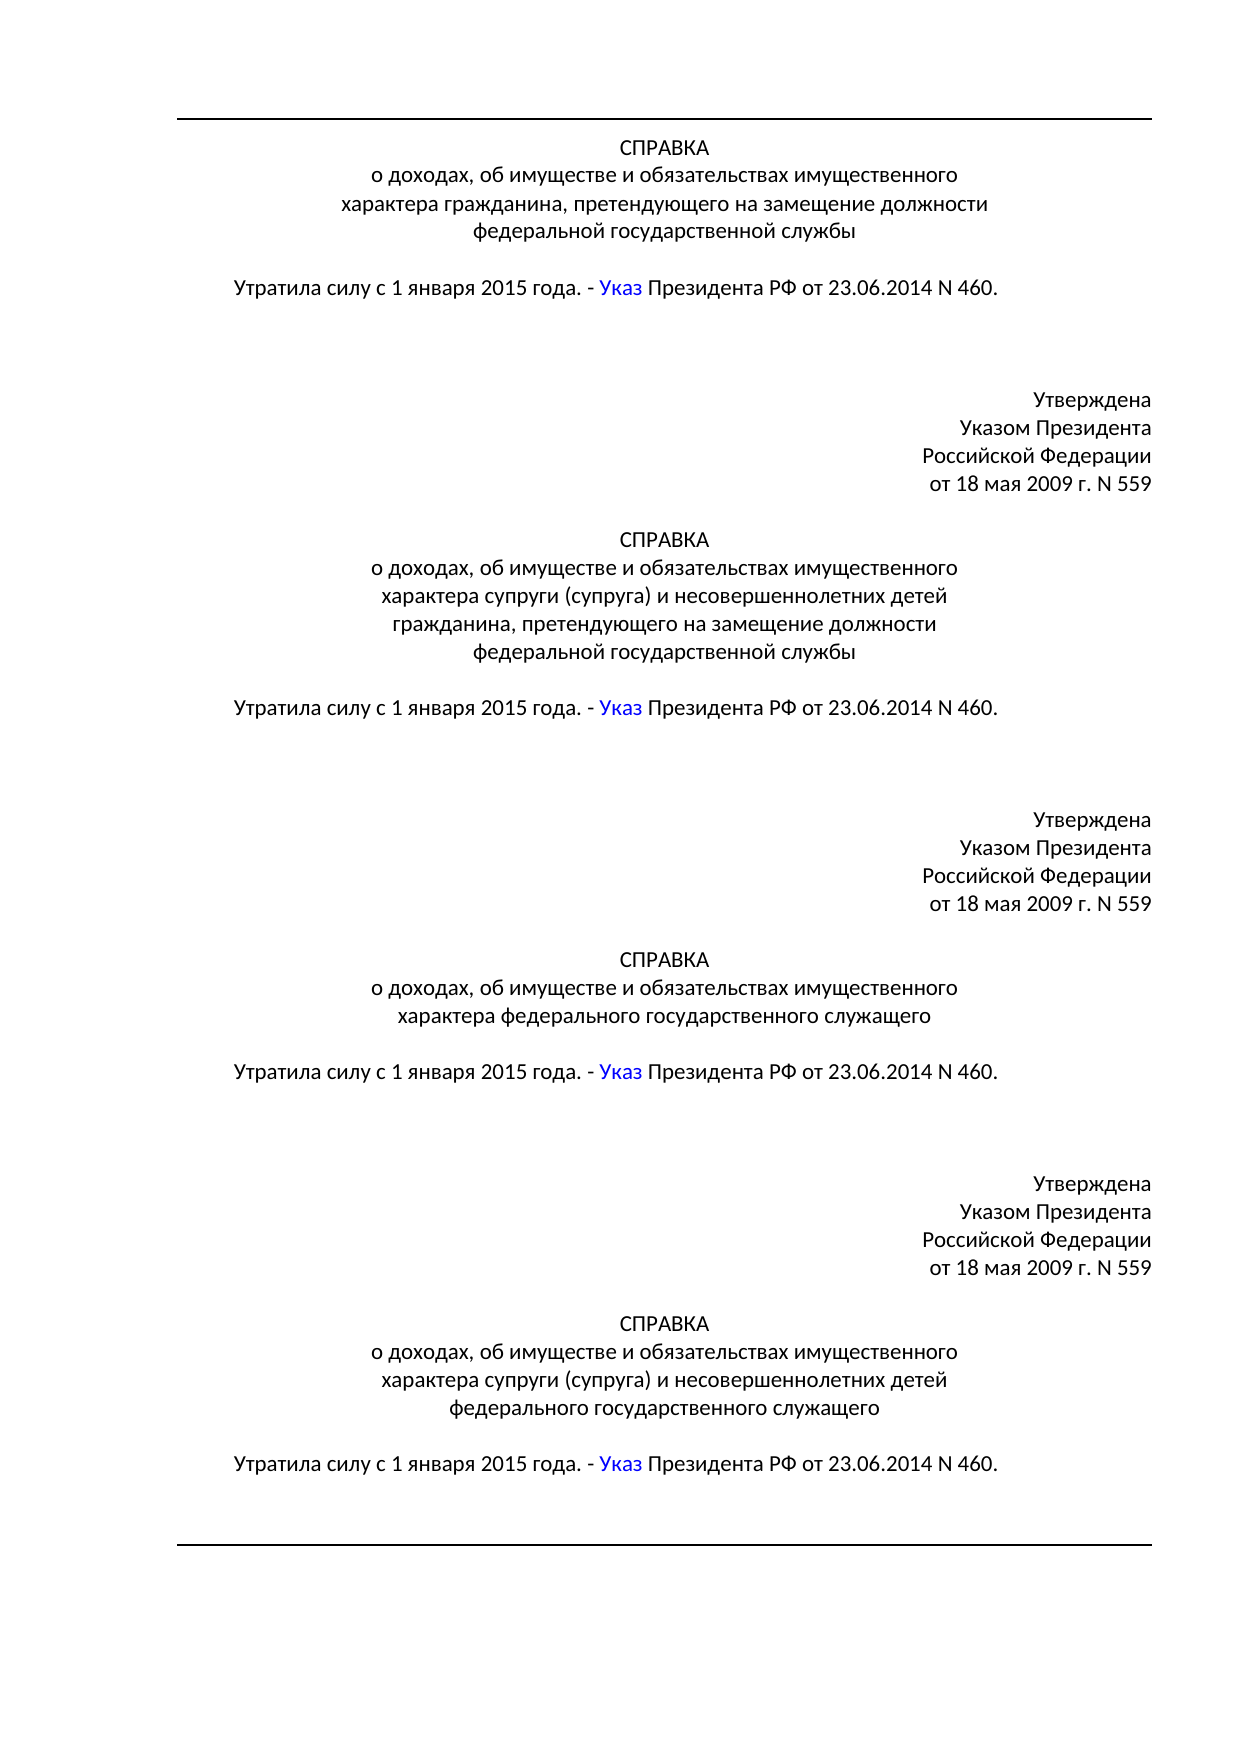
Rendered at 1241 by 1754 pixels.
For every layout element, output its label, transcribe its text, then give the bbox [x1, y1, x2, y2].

text о доходах, об имуществе и обязательствах имущественного [177, 1337, 1152, 1366]
text Утратила силу с 1 января 2015 года. - Указ Президента РФ от 23.06.2014 N 460. [177, 1057, 1152, 1085]
text гражданина, претендующего на замещение должности [177, 609, 1152, 637]
text о доходах, об имуществе и обязательствах имущественного [177, 161, 1152, 189]
text характера супруги (супруга) и несовершеннолетних детей [177, 1366, 1152, 1393]
text федеральной государственной службы [177, 637, 1152, 665]
text Утратила силу с 1 января 2015 года. - Указ Президента РФ от 23.06.2014 N 460. [177, 1449, 1152, 1478]
text федерального государственного служащего [177, 1393, 1152, 1422]
text о доходах, об имуществе и обязательствах имущественного [177, 973, 1152, 1001]
text СПРАВКА [177, 133, 1152, 161]
text Утратила силу с 1 января 2015 года. - Указ Президента РФ от 23.06.2014 N 460. [177, 273, 1152, 301]
text Утверждена [177, 805, 1152, 833]
text Утверждена [177, 385, 1152, 413]
text характера гражданина, претендующего на замещение должности [177, 189, 1152, 217]
text характера федерального государственного служащего [177, 1001, 1152, 1029]
text Российской Федерации [177, 441, 1152, 469]
text СПРАВКА [177, 525, 1152, 553]
text Указом Президента [177, 1197, 1152, 1225]
text от 18 мая 2009 г. N 559 [177, 889, 1152, 917]
text федеральной государственной службы [177, 217, 1152, 245]
text о доходах, об имуществе и обязательствах имущественного [177, 553, 1152, 581]
text Российской Федерации [177, 861, 1152, 889]
text Указом Президента [177, 833, 1152, 861]
text от 18 мая 2009 г. N 559 [177, 1253, 1152, 1281]
text СПРАВКА [177, 1309, 1152, 1337]
text СПРАВКА [177, 945, 1152, 973]
text Утверждена [177, 1169, 1152, 1197]
text Утратила силу с 1 января 2015 года. - Указ Президента РФ от 23.06.2014 N 460. [177, 693, 1152, 721]
text от 18 мая 2009 г. N 559 [177, 469, 1152, 497]
text Российской Федерации [177, 1225, 1152, 1253]
text характера супруги (супруга) и несовершеннолетних детей [177, 581, 1152, 609]
text Указом Президента [177, 413, 1152, 441]
